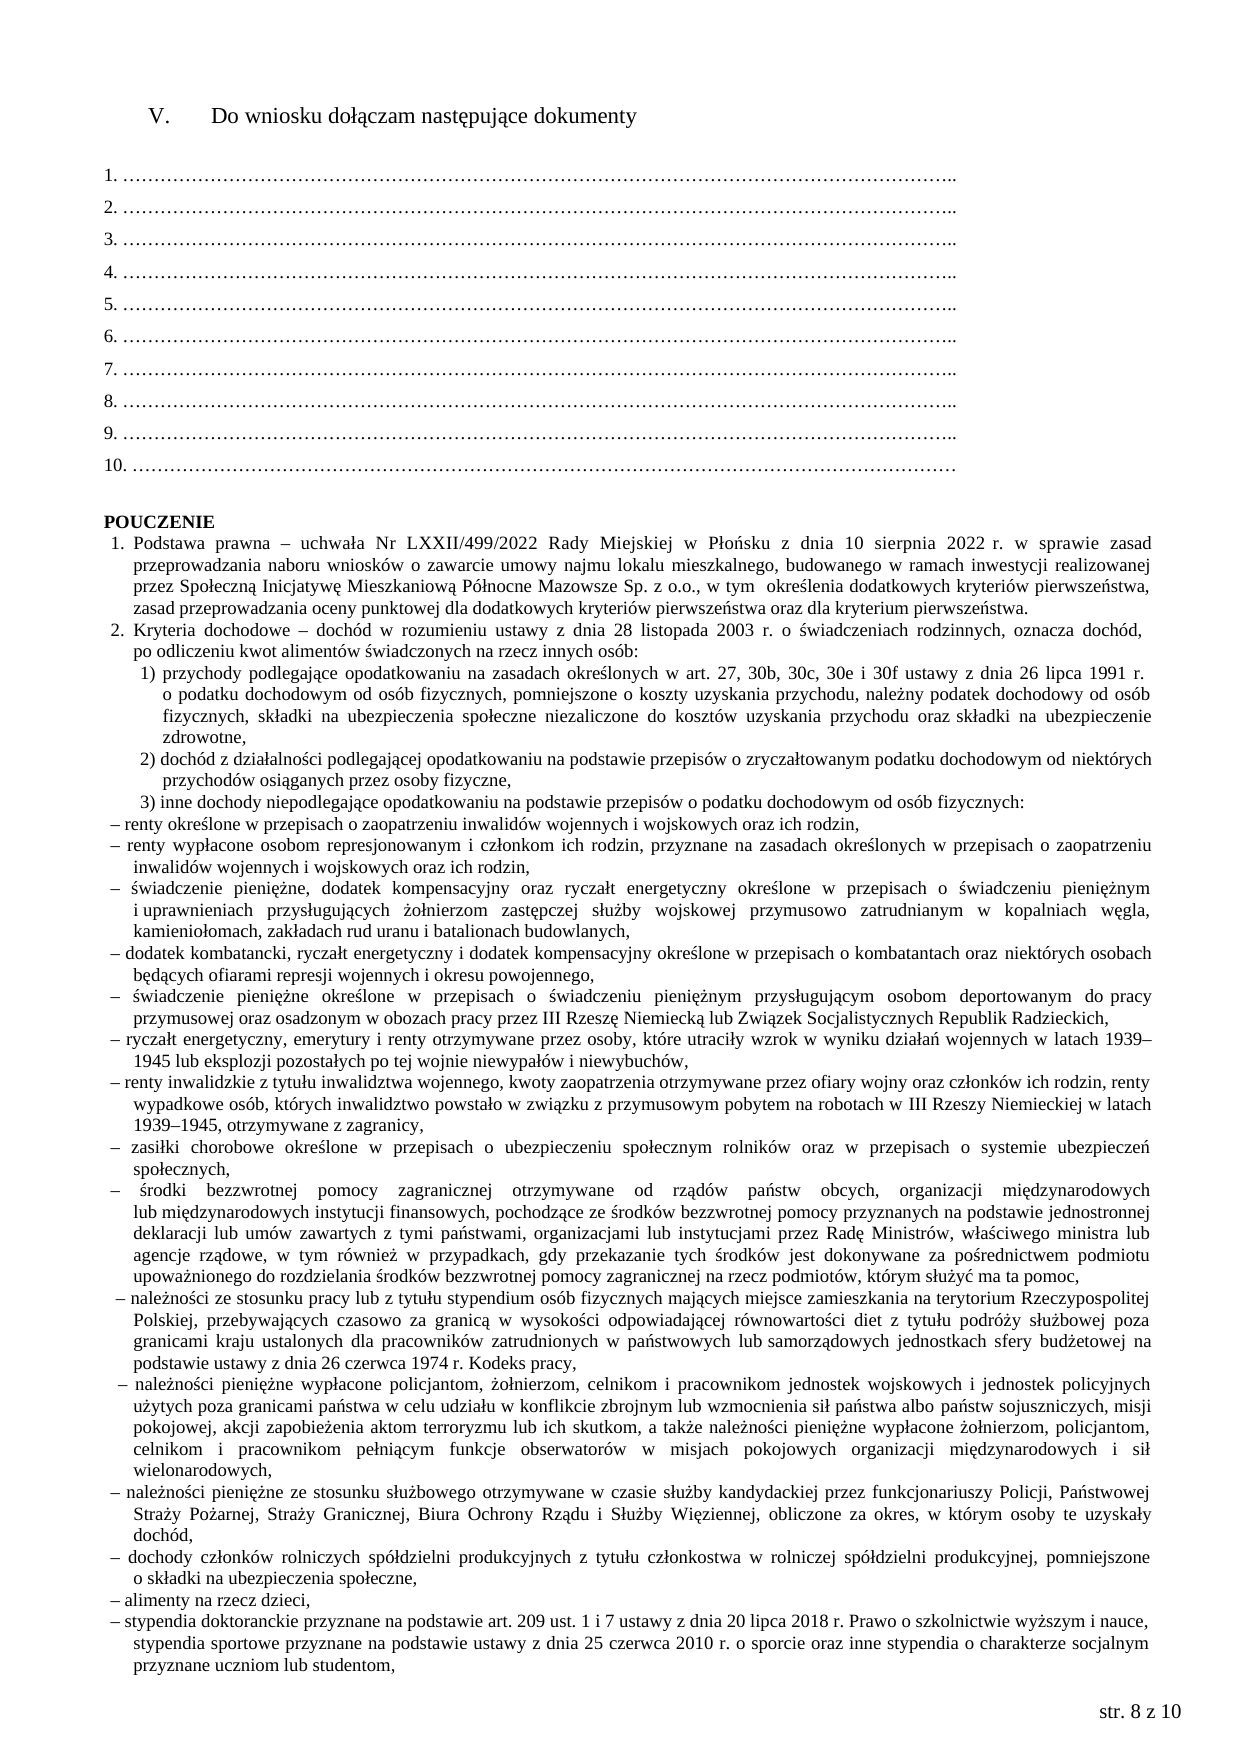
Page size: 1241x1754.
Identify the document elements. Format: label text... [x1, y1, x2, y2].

text – należności ze stosunku pracy lub z tytułu stypendium osób fizycznych mających miejsce zamieszkania na terytorium Rzeczypospolitej Polskiej, przebywających czasowo za granicą w wysokości odpowiadającej równowartości diet z tytułu podróży służbowej poza granicami kraju ustalonych dla pracowników zatrudnionych w państwowych lub samorządowych jednostkach sfery budżetowej na podstawie ustawy z dnia 26 czerwca 1974 r. Kodeks pracy, [110, 1287, 1152, 1373]
text – dodatek kombatancki, ryczałt energetyczny i dodatek kompensacyjny określone w przepisach o kombatantach oraz niektórych osobach będących ofiarami represji wojennych i okresu powojennego, [110, 942, 1152, 985]
text 5. …………………………………………………………………………………………………………………….. [103, 293, 1181, 314]
text – należności pieniężne wypłacone policjantom, żołnierzom, celnikom i pracownikom jednostek wojskowych i jednostek policyjnych użytych poza granicami państwa w celu udziału w konflikcie zbrojnym lub wzmocnienia sił państwa albo państw sojuszniczych, misji pokojowej, akcji zapobieżenia aktom terroryzmu lub ich skutkom, a także należności pieniężne wypłacone żołnierzom, policjantom, celnikom i pracownikom pełniącym funkcje obserwatorów w misjach pokojowych organizacji międzynarodowych i sił wielonarodowych, [110, 1373, 1152, 1481]
text 2) dochód z działalności podlegającej opodatkowaniu na podstawie przepisów o zryczałtowanym podatku dochodowym od niektórych przychodów osiąganych przez osoby fizyczne, [140, 748, 1152, 791]
text 6. …………………………………………………………………………………………………………………….. [103, 325, 1181, 347]
text – renty określone w przepisach o zaopatrzeniu inwalidów wojennych i wojskowych oraz ich rodzin, [110, 812, 1152, 834]
text POUCZENIE [103, 511, 1181, 532]
text – dochody członków rolniczych spółdzielni produkcyjnych z tytułu członkostwa w rolniczej spółdzielni produkcyjnej, pomniejszone o składki na ubezpieczenia społeczne, [110, 1546, 1152, 1589]
text – renty inwalidzkie z tytułu inwalidztwa wojennego, kwoty zaopatrzenia otrzymywane przez ofiary wojny oraz członków ich rodzin, renty wypadkowe osób, których inwalidztwo powstało w związku z przymusowym pobytem na robotach w III Rzeszy Niemieckiej w latach 1939–1945, otrzymywane z zagranicy, [110, 1071, 1152, 1136]
text – zasiłki chorobowe określone w przepisach o ubezpieczeniu społecznym rolników oraz w przepisach o systemie ubezpieczeń społecznych, [110, 1136, 1152, 1179]
list Podstawa prawna – uchwała Nr LXXII/499/2022 Rady Miejskiej w Płońsku z dnia 10 sierpnia 2022 r. w sprawie zasad przeprowadzania naboru wniosków o zawarcie umowy najmu lokalu mieszkalnego, budowanego w ramach inwestycji realizowanej przez Społeczną Inicjatywę Mieszkaniową Północne Mazowsze Sp. z o.o., w tym określenia dodatkowych kryteriów pierwszeństwa, zasad przeprowadzania oceny punktowej dla dodatkowych kryteriów pierwszeństwa oraz dla kryterium pierwszeństwa. [110, 532, 1152, 618]
text 10. …………………………………………………………………………………………………………………… [103, 454, 1181, 476]
text – alimenty na rzecz dzieci, [110, 1589, 1152, 1610]
text – świadczenie pieniężne, dodatek kompensacyjny oraz ryczałt energetyczny określone w przepisach o świadczeniu pieniężnym i uprawnieniach przysługujących żołnierzom zastępczej służby wojskowej przymusowo zatrudnianym w kopalniach węgla, kamieniołomach, zakładach rud uranu i batalionach budowlanych, [110, 877, 1152, 942]
text 8. …………………………………………………………………………………………………………………….. [103, 390, 1181, 411]
list Do wniosku dołączam następujące dokumenty [148, 103, 1181, 129]
text 1. …………………………………………………………………………………………………………………….. [103, 164, 1181, 185]
text 7. …………………………………………………………………………………………………………………….. [103, 357, 1181, 379]
text – należności pieniężne ze stosunku służbowego otrzymywane w czasie służby kandydackiej przez funkcjonariuszy Policji, Państwowej Straży Pożarnej, Straży Granicznej, Biura Ochrony Rządu i Służby Więziennej, obliczone za okres, w którym osoby te uzyskały dochód, [110, 1481, 1152, 1546]
text 3. …………………………………………………………………………………………………………………….. [103, 228, 1181, 250]
text – stypendia doktoranckie przyznane na podstawie art. 209 ust. 1 i 7 ustawy z dnia 20 lipca 2018 r. Prawo o szkolnictwie wyższym i nauce, stypendia sportowe przyznane na podstawie ustawy z dnia 25 czerwca 2010 r. o sporcie oraz inne stypendia o charakterze socjalnym przyznane uczniom lub studentom, [110, 1610, 1152, 1675]
text 2. …………………………………………………………………………………………………………………….. [103, 196, 1181, 217]
list Kryteria dochodowe – dochód w rozumieniu ustawy z dnia 28 listopada 2003 r. o świadczeniach rodzinnych, oznacza dochód, po odliczeniu kwot alimentów świadczonych na rzecz innych osób: [110, 618, 1152, 662]
text 4. …………………………………………………………………………………………………………………….. [103, 261, 1181, 282]
text 9. …………………………………………………………………………………………………………………….. [103, 422, 1181, 443]
text – ryczałt energetyczny, emerytury i renty otrzymywane przez osoby, które utraciły wzrok w wyniku działań wojennych w latach 1939–1945 lub eksplozji pozostałych po tej wojnie niewypałów i niewybuchów, [110, 1028, 1152, 1071]
text – świadczenie pieniężne określone w przepisach o świadczeniu pieniężnym przysługującym osobom deportowanym do pracy przymusowej oraz osadzonym w obozach pracy przez III Rzeszę Niemiecką lub Związek Socjalistycznych Republik Radzieckich, [110, 985, 1152, 1028]
text – środki bezzwrotnej pomocy zagranicznej otrzymywane od rządów państw obcych, organizacji międzynarodowych lub międzynarodowych instytucji finansowych, pochodzące ze środków bezzwrotnej pomocy przyznanych na podstawie jednostronnej deklaracji lub umów zawartych z tymi państwami, organizacjami lub instytucjami przez Radę Ministrów, właściwego ministra lub agencje rządowe, w tym również w przypadkach, gdy przekazanie tych środków jest dokonywane za pośrednictwem podmiotu upoważnionego do rozdzielania środków bezzwrotnej pomocy zagranicznej na rzecz podmiotów, którym służyć ma ta pomoc, [110, 1179, 1152, 1287]
text 3) inne dochody niepodlegające opodatkowaniu na podstawie przepisów o podatku dochodowym od osób fizycznych: [140, 791, 1152, 812]
text – renty wypłacone osobom represjonowanym i członkom ich rodzin, przyznane na zasadach określonych w przepisach o zaopatrzeniu inwalidów wojennych i wojskowych oraz ich rodzin, [110, 834, 1152, 877]
text 1) przychody podlegające opodatkowaniu na zasadach określonych w art. 27, 30b, 30c, 30e i 30f ustawy z dnia 26 lipca 1991 r. o podatku dochodowym od osób fizycznych, pomniejszone o koszty uzyskania przychodu, należny podatek dochodowy od osób fizycznych, składki na ubezpieczenia społeczne niezaliczone do kosztów uzyskania przychodu oraz składki na ubezpieczenie zdrowotne, [140, 662, 1152, 748]
